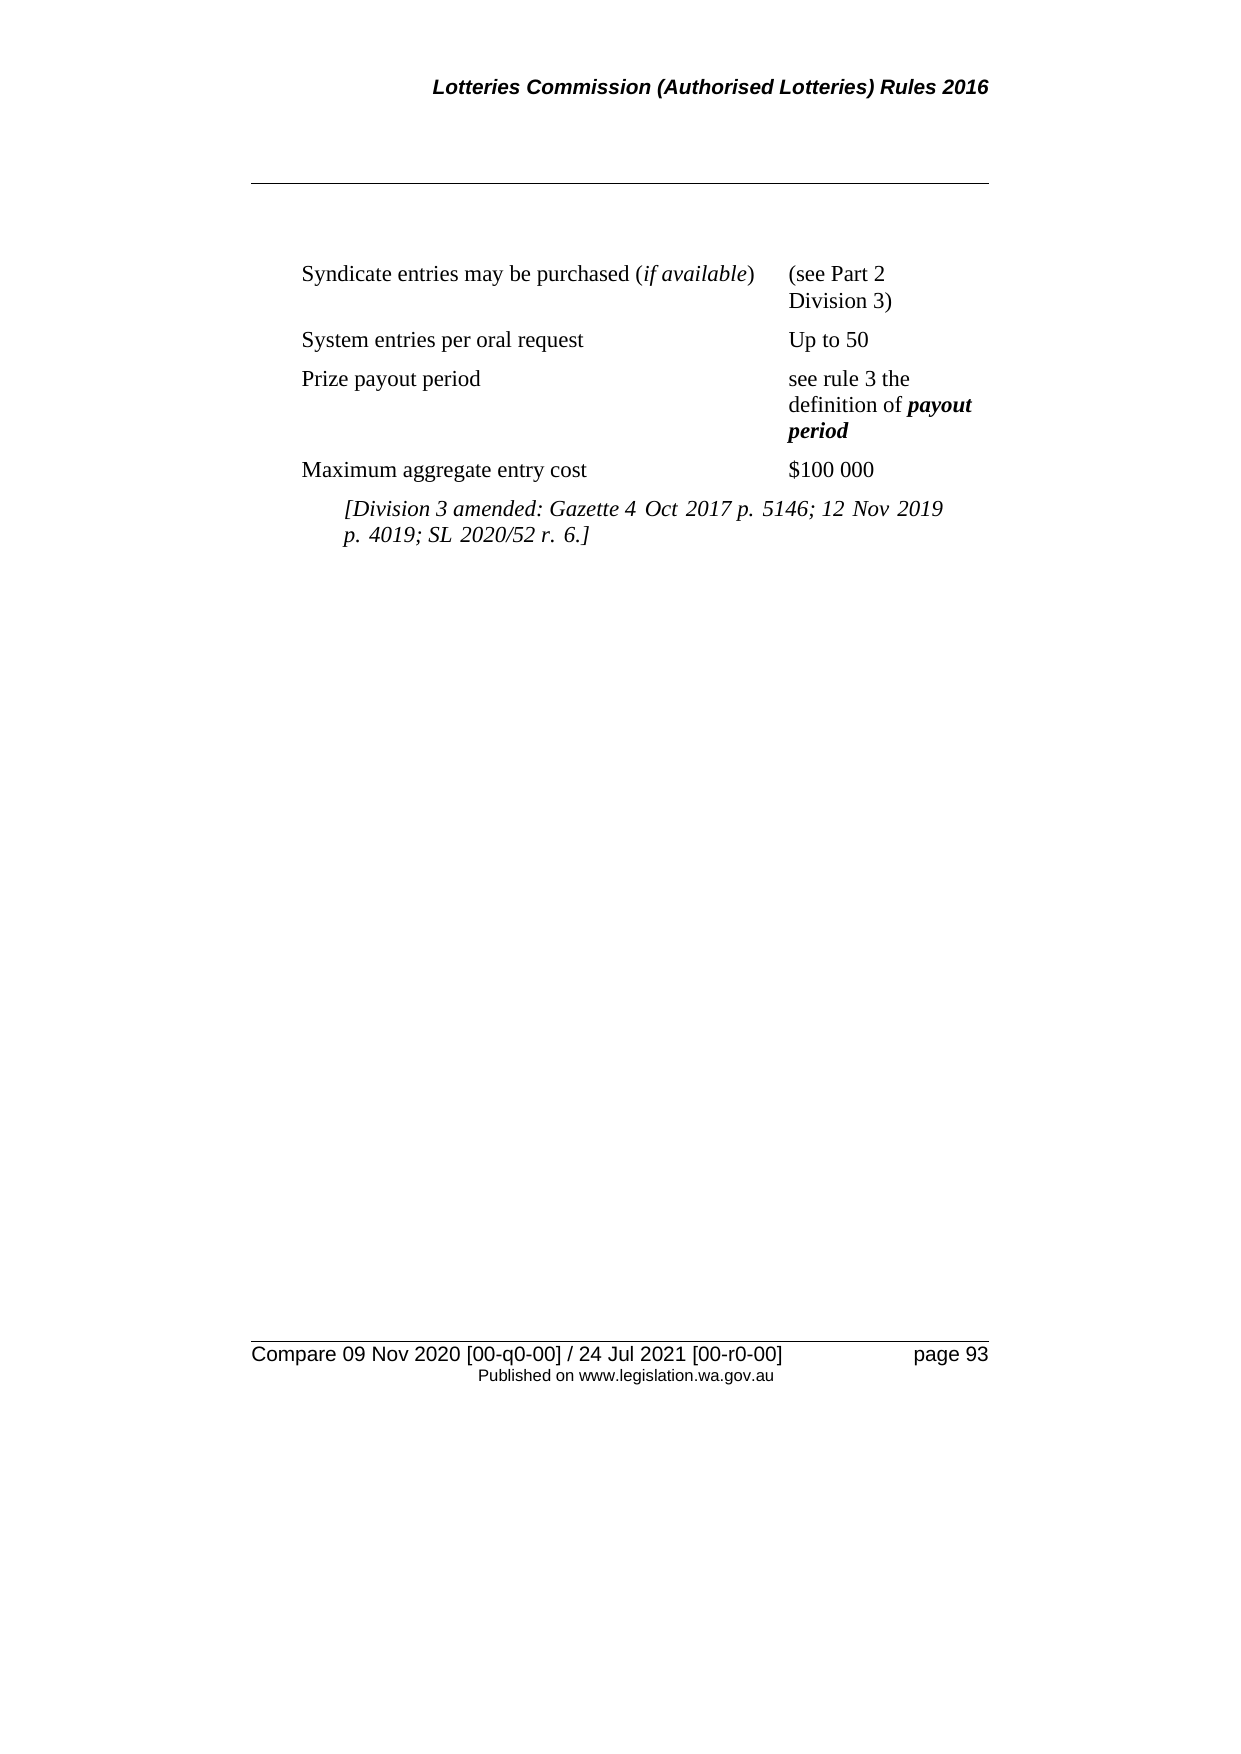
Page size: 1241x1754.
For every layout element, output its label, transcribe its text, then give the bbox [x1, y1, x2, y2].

table_cell Up to 50 [774, 313, 989, 352]
table_cell (see Part 2 Division 3) [774, 248, 989, 313]
table_cell see rule 3 the definition of payout period [774, 352, 989, 444]
table_cell System entries per oral request [281, 313, 773, 352]
table_cell $100 000 [774, 444, 989, 482]
table_cell Maximum aggregate entry cost [281, 444, 773, 482]
text [Division 3 amended: Gazette 4 Oct 2017 p. 5146; 12 Nov 2019 p. 4019; SL 2020/52 r. 6.] [251, 495, 989, 548]
table_cell Syndicate entries may be purchased (if available) [281, 248, 773, 313]
table_cell Prize payout period [281, 352, 773, 444]
